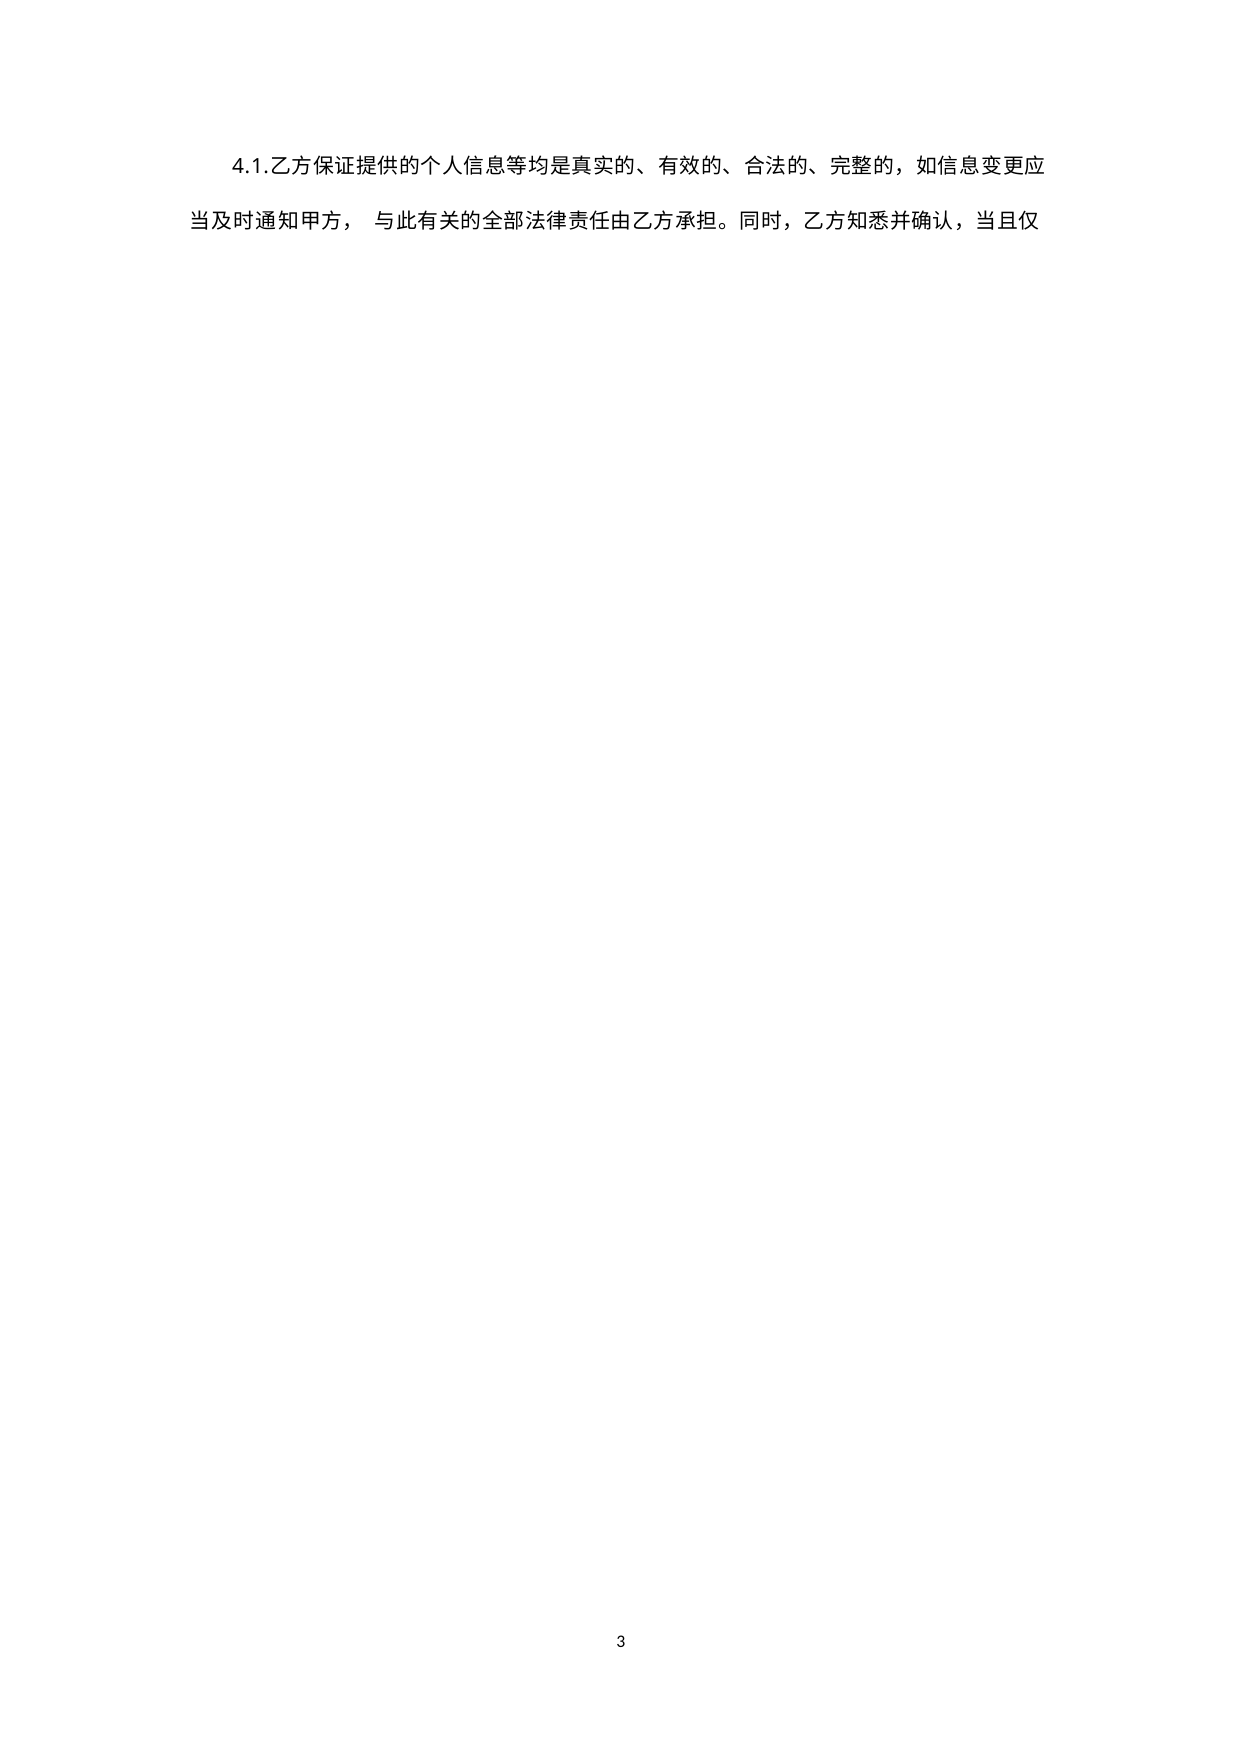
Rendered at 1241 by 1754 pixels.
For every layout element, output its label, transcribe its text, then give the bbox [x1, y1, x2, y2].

text 4.1.乙方保证提供的个人信息等均是真实的、有效的、合法的、完整的，如信息变更应 当及时通知甲方， 与此有关的全部法律责任由乙方承担。同时，乙方知悉并确认，当且仅 [189, 149, 1053, 234]
